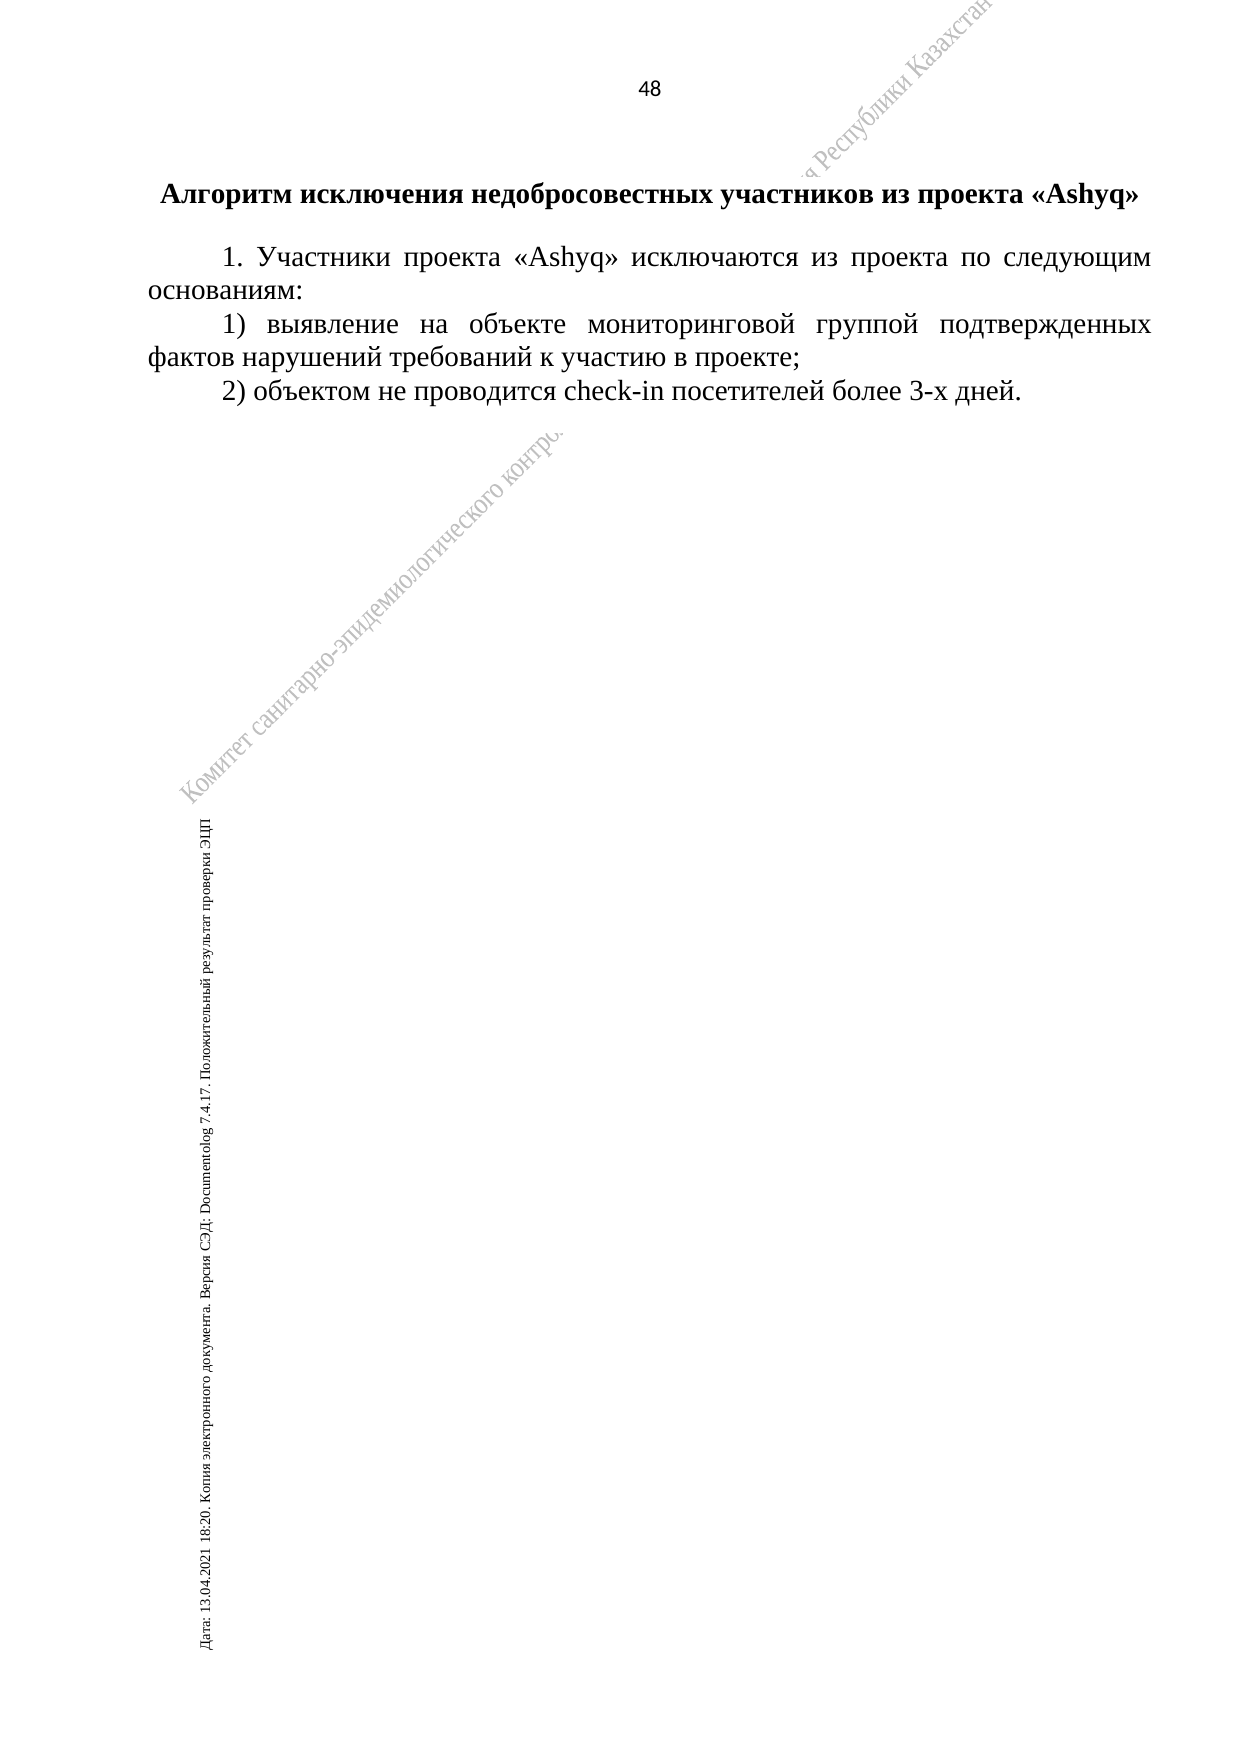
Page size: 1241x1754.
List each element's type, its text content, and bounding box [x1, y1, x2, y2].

text 2) объектом не проводится check-in посетителей более 3-х дней. [148, 373, 1152, 432]
text 1) выявление на объекте мониторинговой группой подтвержденных фактов нарушений требований к участию в проекте; [148, 306, 1152, 373]
text 1. Участники проекта «Ashyq» исключаются из проекта по следующим основаниям: [148, 239, 1152, 306]
text Алгоритм исключения недобросовестных участников из проекта «Ashyq» [148, 177, 1152, 210]
